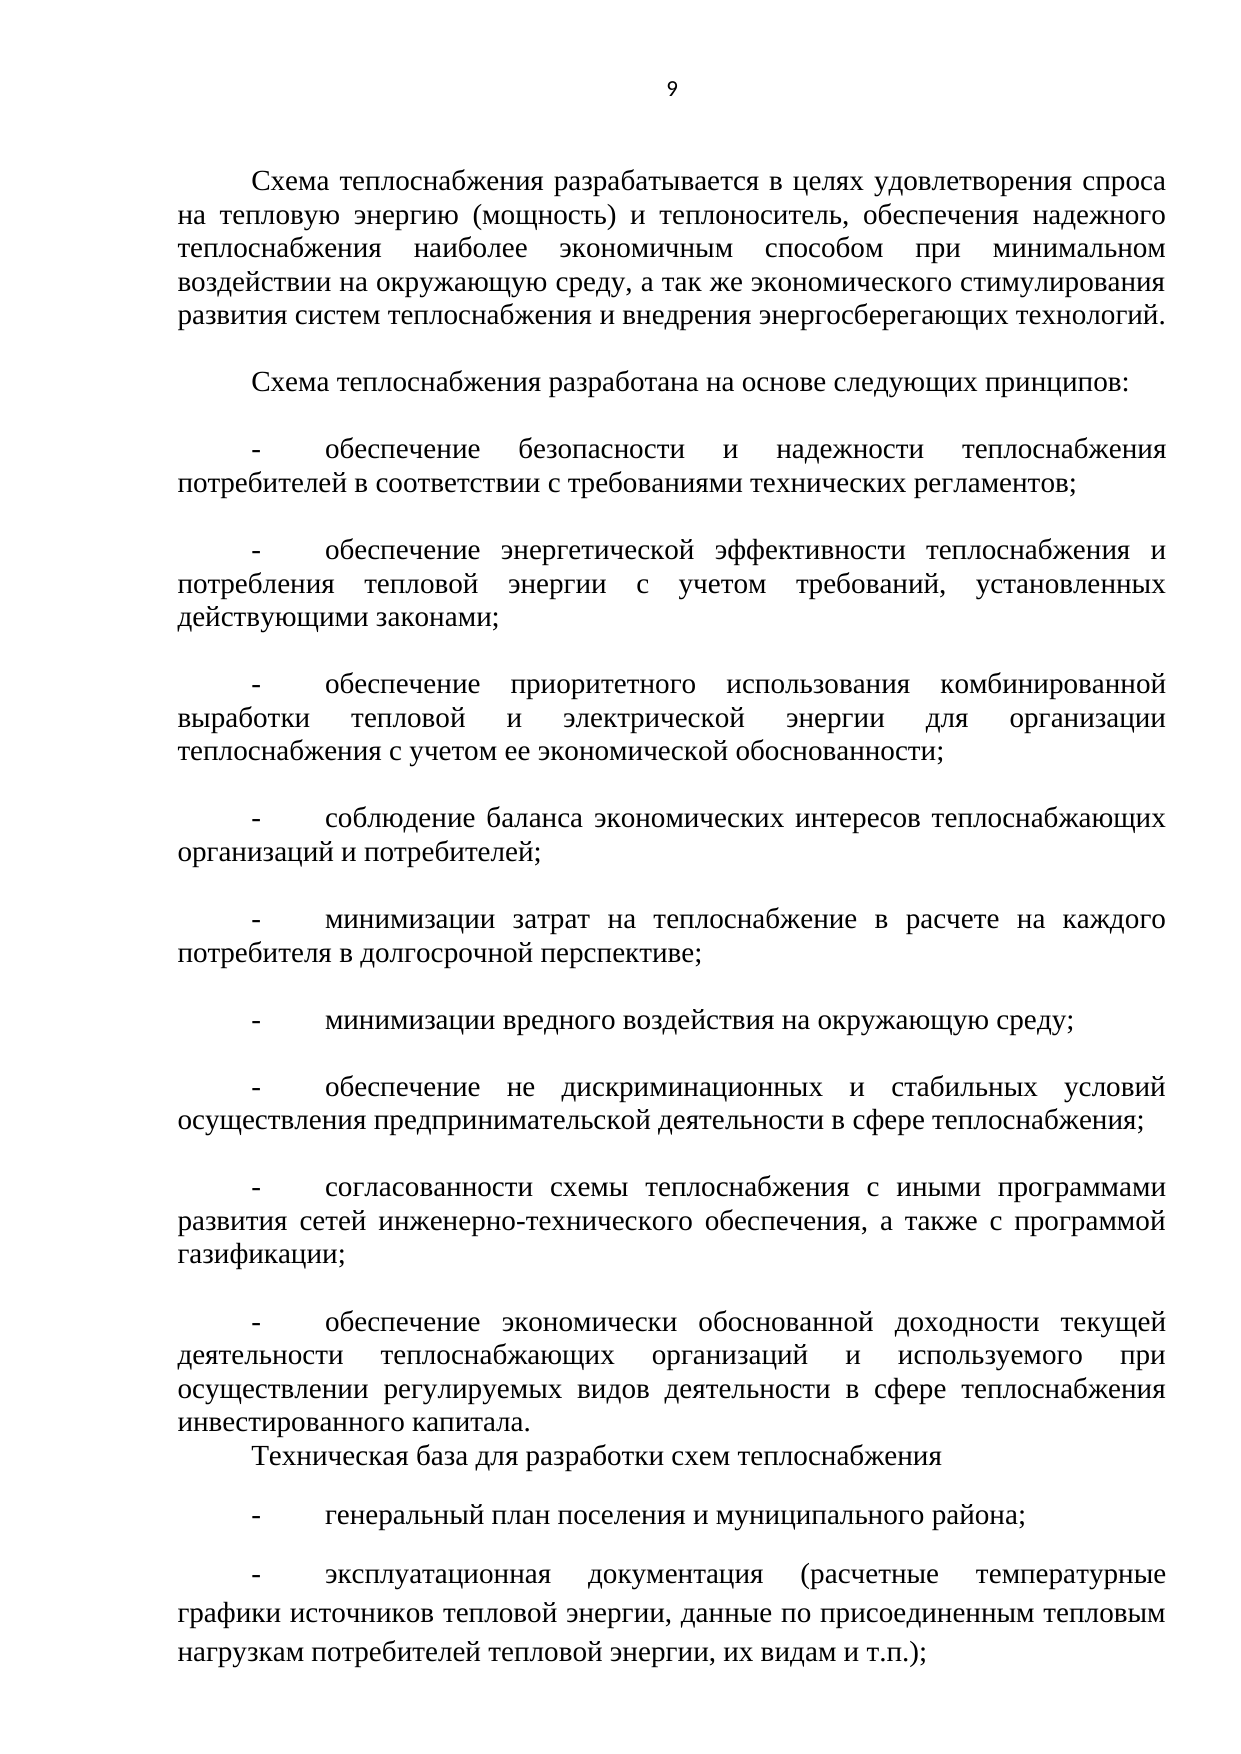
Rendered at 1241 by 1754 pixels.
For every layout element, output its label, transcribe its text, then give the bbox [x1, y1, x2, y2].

text - соблюдение баланса экономических интересов теплоснабжающих организаций и потребителей; [177, 801, 1167, 868]
text - обеспечение безопасности и надежности теплоснабжения потребителей в соответствии с требованиями технических регламентов; [177, 432, 1167, 499]
text - обеспечение приоритетного использования комбинированной выработки тепловой и электрической энергии для организации теплоснабжения с учетом ее экономической обоснованности; [177, 666, 1167, 767]
text - обеспечение экономически обоснованной доходности текущей деятельности теплоснабжающих организаций и используемого при осуществлении регулируемых видов деятельности в сфере теплоснабжения инвестированного капитала. [177, 1304, 1167, 1438]
text Схема теплоснабжения разрабатывается в целях удовлетворения спроса на тепловую энергию (мощность) и теплоноситель, обеспечения надежного теплоснабжения наиболее экономичным способом при минимальном воздействии на окружающую среду, а так же экономического стимулирования развития систем теплоснабжения и внедрения энергосберегающих технологий. [177, 163, 1167, 331]
text Техническая база для разработки схем теплоснабжения [177, 1438, 1167, 1471]
text - обеспечение энергетической эффективности теплоснабжения и потребления тепловой энергии с учетом требований, установленных действующими законами; [177, 532, 1167, 633]
text Схема теплоснабжения разработана на основе следующих принципов: [177, 364, 1167, 398]
list генеральный план поселения и муниципального района; [177, 1497, 1167, 1531]
list эксплуатационная документация (расчетные температурные графики источников тепловой энергии, данные по присоединенным тепловым нагрузкам потребителей тепловой энергии, их видам и т.п.); [177, 1557, 1167, 1667]
text - согласованности схемы теплоснабжения с иными программами развития сетей инженерно-технического обеспечения, а также с программой газификации; [177, 1169, 1167, 1270]
text - минимизации затрат на теплоснабжение в расчете на каждого потребителя в долгосрочной перспективе; [177, 901, 1167, 968]
text - обеспечение не дискриминационных и стабильных условий осуществления предпринимательской деятельности в сфере теплоснабжения; [177, 1069, 1167, 1136]
text - минимизации вредного воздействия на окружающую среду; [177, 1002, 1167, 1035]
